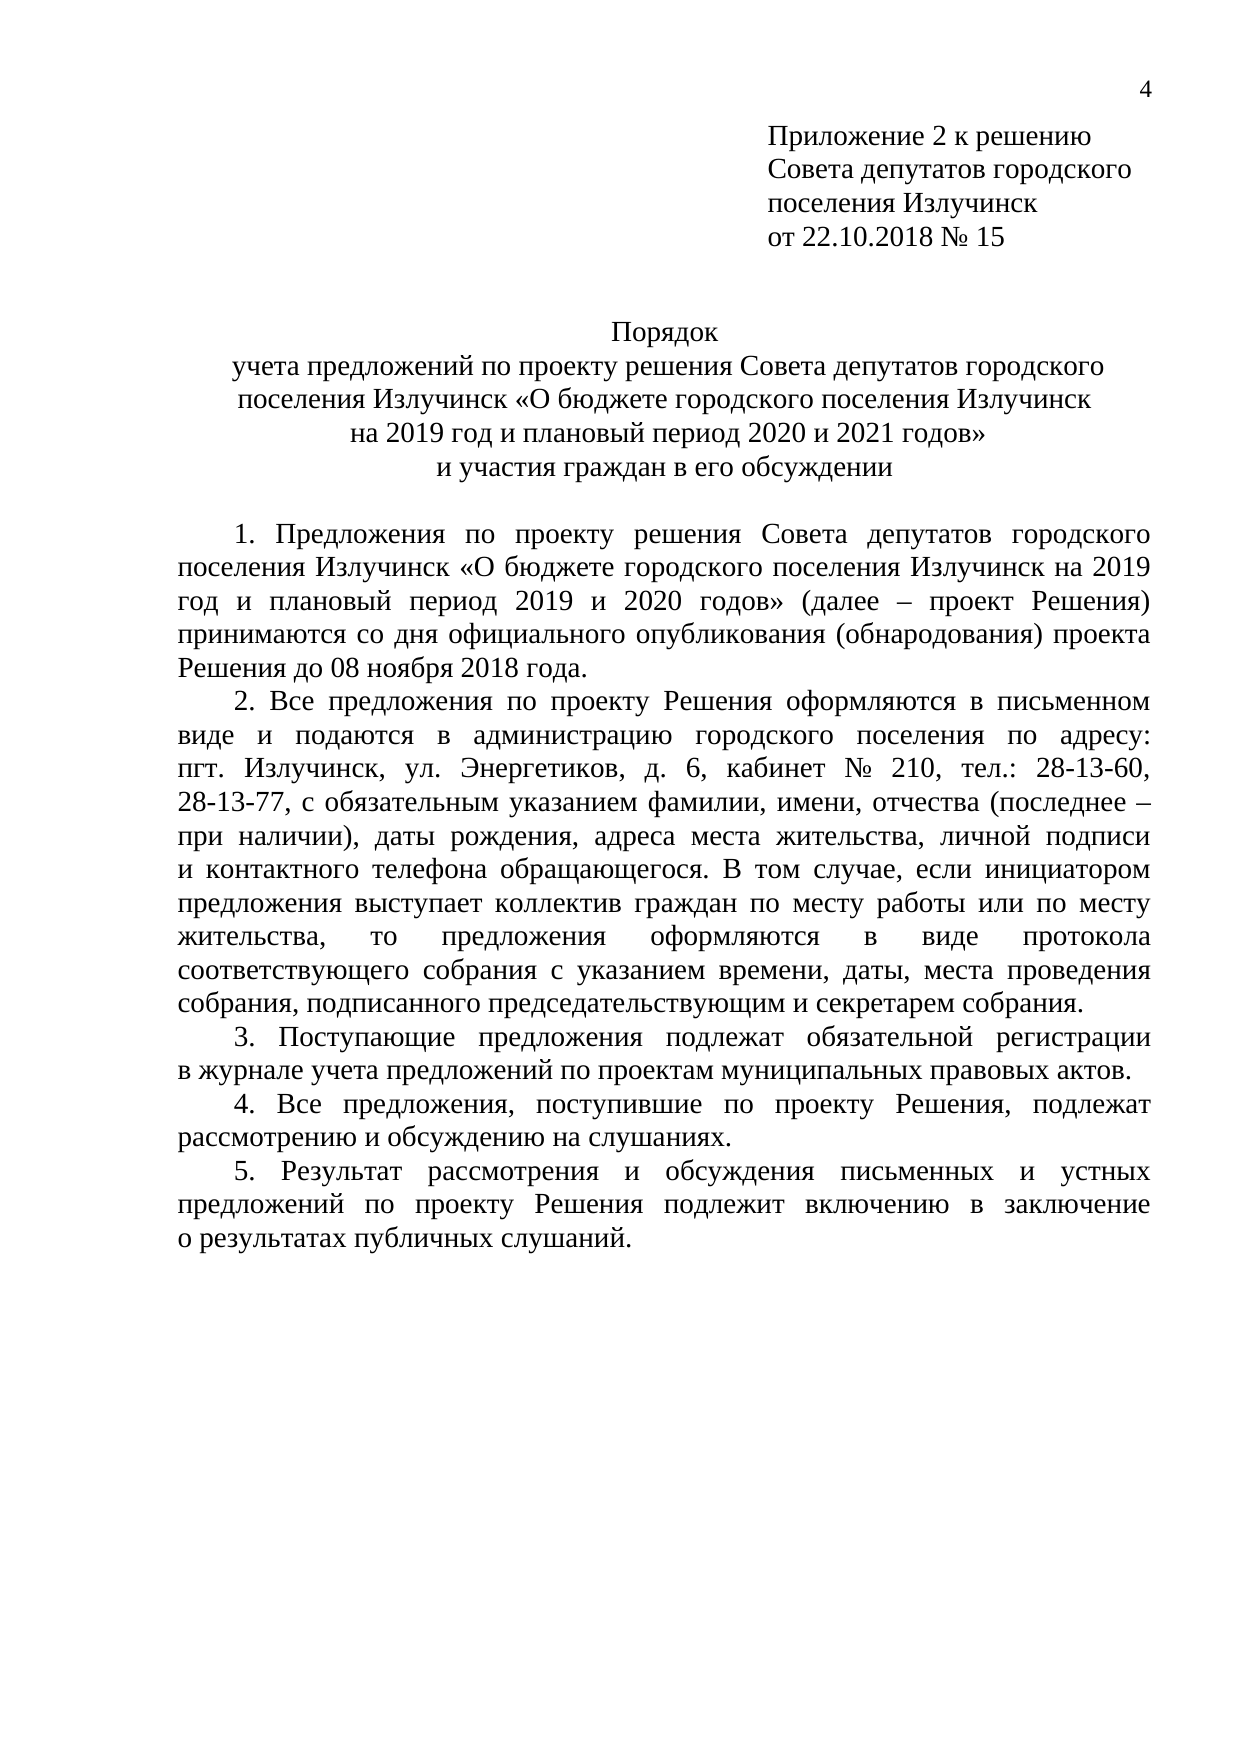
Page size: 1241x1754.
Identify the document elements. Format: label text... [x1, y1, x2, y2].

text Порядок [177, 314, 1152, 348]
text 4. Все предложения, поступившие по проекту Решения, подлежат рассмотрению и обсуждению на слушаниях. [177, 1086, 1152, 1153]
text на 2019 год и плановый период 2020 и 2021 годов» [177, 415, 1152, 449]
text 3. Поступающие предложения подлежат обязательной регистрации в журнале учета предложений по проектам муниципальных правовых актов. [177, 1019, 1152, 1086]
text 5. Результат рассмотрения и обсуждения письменных и устных предложений по проекту Решения подлежит включению в заключение о результатах публичных слушаний. [177, 1153, 1152, 1254]
text Приложение 2 к решению [693, 118, 1152, 152]
text и участия граждан в его обсуждении [177, 449, 1152, 482]
text Совета депутатов городского [693, 152, 1152, 185]
text поселения Излучинск [693, 185, 1152, 219]
text от 22.10.2018 № 15 [693, 219, 1152, 252]
text 2. Все предложения по проекту Решения оформляются в письменном виде и подаются в администрацию городского поселения по адресу: пгт. Излучинск, ул. Энергетиков, д. 6, кабинет № 210, тел.: 28-13-60, 28-13-77, с обязательным указанием фамилии, имени, отчества (последнее – при наличии), даты рождения, адреса места жительства, личной подписи и контактного телефона обращающегося. В том случае, если инициатором предложения выступает коллектив граждан по месту работы или по месту жительства, то предложения оформляются в виде протокола соответствующего собрания с указанием времени, даты, места проведения собрания, подписанного председательствующим и секретарем собрания. [177, 683, 1152, 1019]
text 1. Предложения по проекту решения Совета депутатов городского поселения Излучинск «О бюджете городского поселения Излучинск на 2019 год и плановый период 2019 и 2020 годов» (далее – проект Решения) принимаются со дня официального опубликования (обнародования) проекта Решения до 08 ноября 2018 года. [177, 516, 1152, 683]
text учета предложений по проекту решения Совета депутатов городского поселения Излучинск «О бюджете городского поселения Излучинск [177, 348, 1152, 415]
